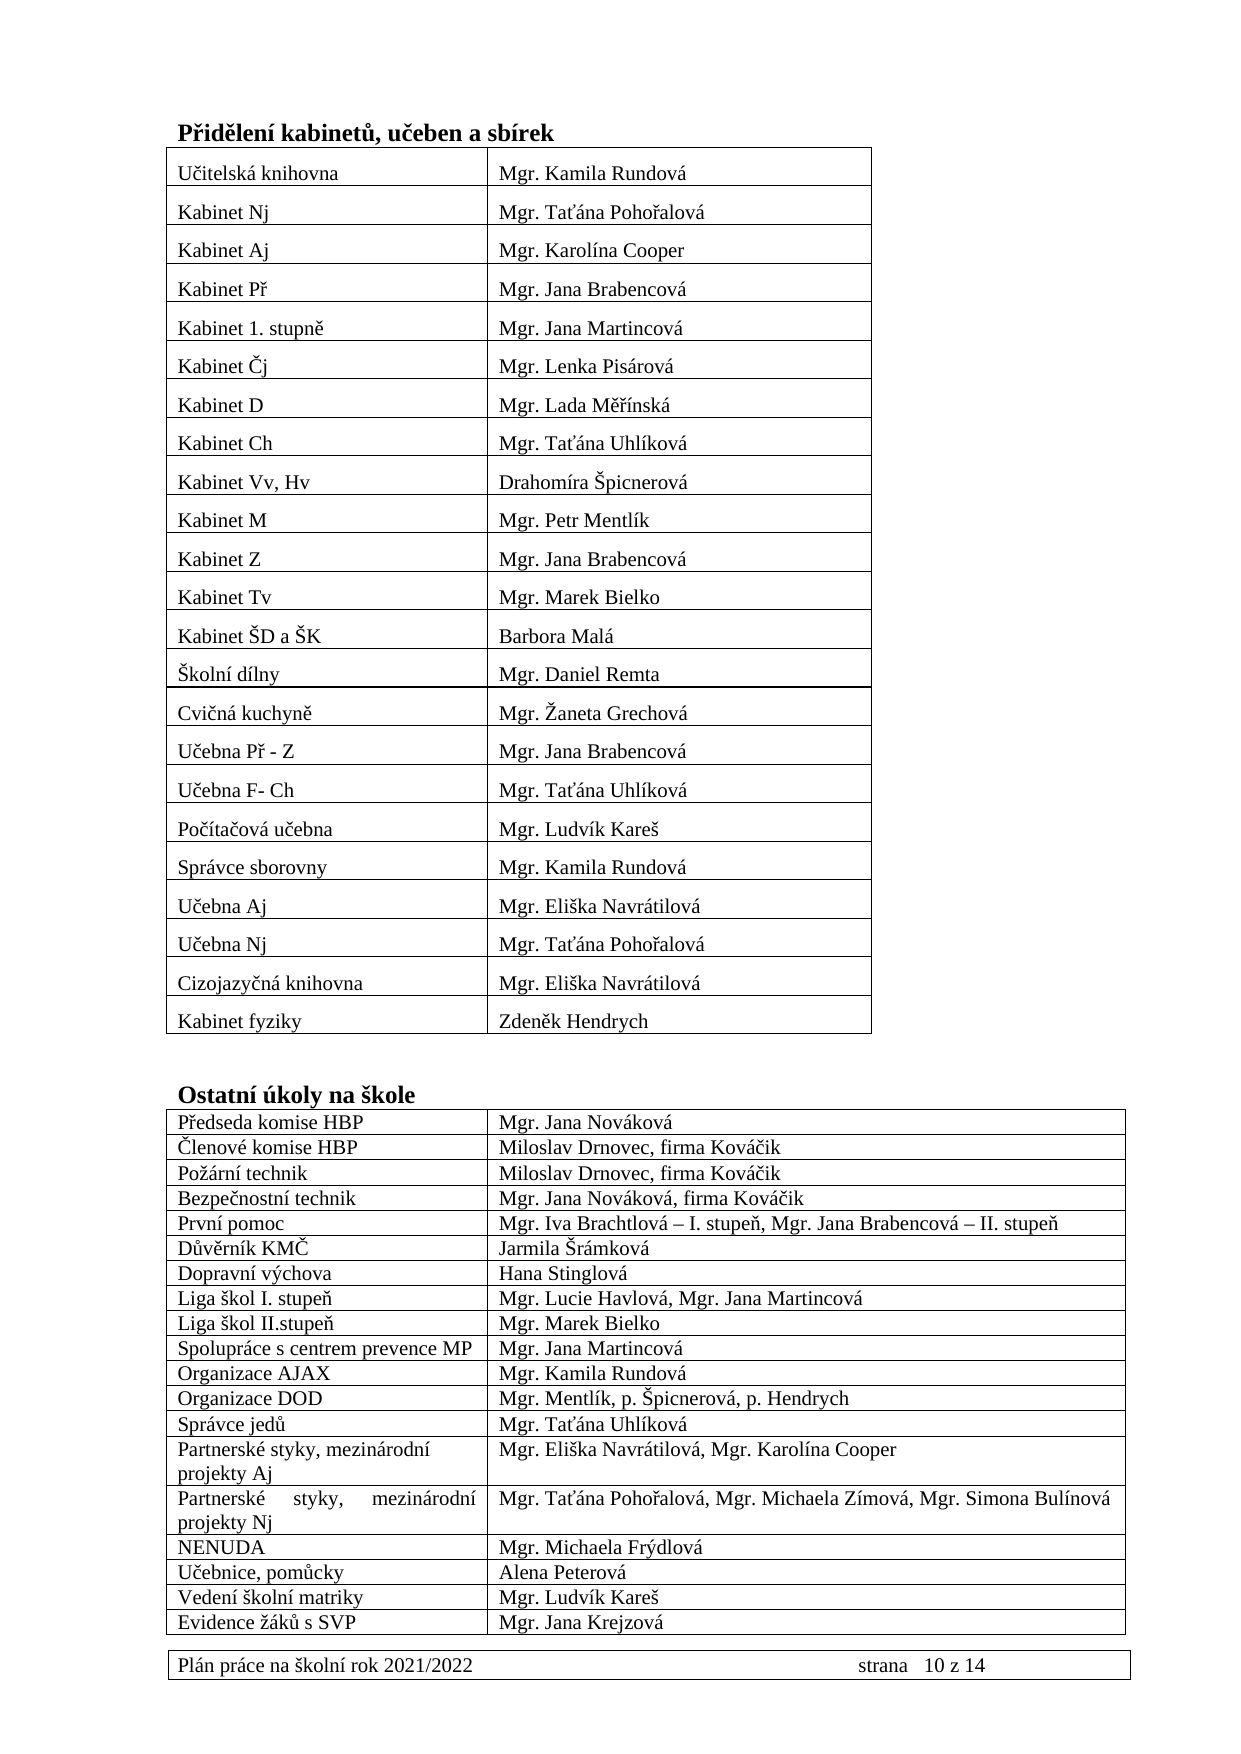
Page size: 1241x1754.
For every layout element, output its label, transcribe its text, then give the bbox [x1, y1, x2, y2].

table_cell Kabinet Tv [167, 572, 487, 609]
table_cell Miloslav Drnovec, firma Kováčik [488, 1135, 1125, 1159]
table_cell Členové komise HBP [167, 1135, 487, 1159]
table_cell Partnerské styky, mezinárodní projekty Aj [167, 1437, 487, 1485]
table_cell Kabinet Nj [167, 186, 487, 224]
table_cell Dopravní výchova [167, 1261, 487, 1285]
table_cell Drahomíra Špicnerová [488, 456, 871, 494]
table_cell Mgr. Ludvík Kareš [488, 803, 871, 841]
table_cell Mgr. Kamila Rundová [488, 1361, 1125, 1385]
table_cell Správce sborovny [167, 842, 487, 879]
table_cell Mgr. Petr Mentlík [488, 495, 871, 532]
table_cell Mgr. Lada Měřínská [488, 379, 871, 417]
table_cell Mgr. Taťána Uhlíková [488, 1411, 1125, 1436]
table_cell První pomoc [167, 1211, 487, 1235]
table_cell Kabinet Aj [167, 225, 487, 262]
table_cell Partnerské styky, mezinárodní projekty Nj [167, 1486, 487, 1534]
table_cell Požární technik [167, 1160, 487, 1184]
table_cell Mgr. Taťána Pohořalová, Mgr. Michaela Zímová, Mgr. Simona Bulínová [488, 1486, 1125, 1534]
table_cell Mgr. Eliška Navrátilová, Mgr. Karolína Cooper [488, 1437, 1125, 1485]
table_cell Liga škol II.stupeň [167, 1311, 487, 1335]
table_cell Mgr. Marek Bielko [488, 1311, 1125, 1335]
table_cell Vedení školní matriky [167, 1585, 487, 1609]
table_cell Kabinet M [167, 495, 487, 532]
table_header Předseda komise HBP [167, 1110, 487, 1134]
table_cell Školní dílny [167, 649, 487, 686]
table_cell Organizace AJAX [167, 1361, 487, 1385]
table_cell Mgr. Žaneta Grechová [488, 688, 871, 725]
table_cell Kabinet Čj [167, 341, 487, 378]
table_cell Hana Stinglová [488, 1261, 1125, 1285]
table_cell Učebna F- Ch [167, 765, 487, 802]
table_cell Mgr. Michaela Frýdlová [488, 1535, 1125, 1559]
table_cell Mgr. Taťána Uhlíková [488, 765, 871, 802]
table_cell Barbora Malá [488, 610, 871, 648]
table_cell Správce jedů [167, 1411, 487, 1436]
table_cell Kabinet D [167, 379, 487, 417]
table_cell Mgr. Taťána Pohořalová [488, 919, 871, 956]
table_header Mgr. Kamila Rundová [488, 148, 871, 185]
table_cell Mgr. Jana Brabencová [488, 726, 871, 763]
table_cell Učebna Př - Z [167, 726, 487, 763]
table_cell Zdeněk Hendrych [488, 996, 871, 1033]
table_cell Mgr. Kamila Rundová [488, 842, 871, 879]
table_cell Mgr. Eliška Navrátilová [488, 957, 871, 995]
table_cell Mgr. Jana Nováková, firma Kováčik [488, 1186, 1125, 1209]
table_cell Učebna Nj [167, 919, 487, 956]
table_cell Mgr. Eliška Navrátilová [488, 880, 871, 918]
table_cell Kabinet Ch [167, 418, 487, 455]
table_cell Kabinet ŠD a ŠK [167, 610, 487, 648]
table_cell Mgr. Lucie Havlová, Mgr. Jana Martincová [488, 1286, 1125, 1310]
table_cell Evidence žáků s SVP [167, 1610, 487, 1634]
table_cell Cizojazyčná knihovna [167, 957, 487, 995]
table_cell Liga škol I. stupeň [167, 1286, 487, 1310]
table_cell Učebna Aj [167, 880, 487, 918]
table_cell Spolupráce s centrem prevence MP [167, 1336, 487, 1360]
table_cell Bezpečnostní technik [167, 1186, 487, 1209]
table_cell Učebnice, pomůcky [167, 1560, 487, 1584]
table_cell Mgr. Jana Brabencová [488, 533, 871, 571]
table_cell Kabinet Př [167, 264, 487, 301]
table_cell Mgr. Jana Martincová [488, 302, 871, 339]
table_cell Mgr. Lenka Pisárová [488, 341, 871, 378]
table_cell Mgr. Taťána Pohořalová [488, 186, 871, 224]
text Ostatní úkoly na škole [177, 1080, 1122, 1109]
table_header Mgr. Jana Nováková [488, 1110, 1125, 1134]
table_cell Mgr. Ludvík Kareš [488, 1585, 1125, 1609]
table_cell Mgr. Marek Bielko [488, 572, 871, 609]
table_cell Počítačová učebna [167, 803, 487, 841]
table_cell Mgr. Mentlík, p. Špicnerová, p. Hendrych [488, 1386, 1125, 1410]
table_cell Alena Peterová [488, 1560, 1125, 1584]
table_cell Kabinet Vv, Hv [167, 456, 487, 494]
table_cell Důvěrník KMČ [167, 1236, 487, 1260]
table_cell Mgr. Daniel Remta [488, 649, 871, 686]
table_cell Miloslav Drnovec, firma Kováčik [488, 1160, 1125, 1184]
table_cell NENUDA [167, 1535, 487, 1559]
table_cell Mgr. Karolína Cooper [488, 225, 871, 262]
table_cell Mgr. Iva Brachtlová – I. stupeň, Mgr. Jana Brabencová – II. stupeň [488, 1211, 1125, 1235]
table_cell Mgr. Taťána Uhlíková [488, 418, 871, 455]
table_cell Mgr. Jana Krejzová [488, 1610, 1125, 1634]
table_cell Jarmila Šrámková [488, 1236, 1125, 1260]
table_cell Organizace DOD [167, 1386, 487, 1410]
table_cell Kabinet 1. stupně [167, 302, 487, 339]
table_cell Mgr. Jana Martincová [488, 1336, 1125, 1360]
table_cell Mgr. Jana Brabencová [488, 264, 871, 301]
table_cell Cvičná kuchyně [167, 688, 487, 725]
table_cell Kabinet fyziky [167, 996, 487, 1033]
text Přidělení kabinetů, učeben a sbírek [177, 118, 1122, 147]
table_cell Kabinet Z [167, 533, 487, 571]
table_header Učitelská knihovna [167, 148, 487, 185]
